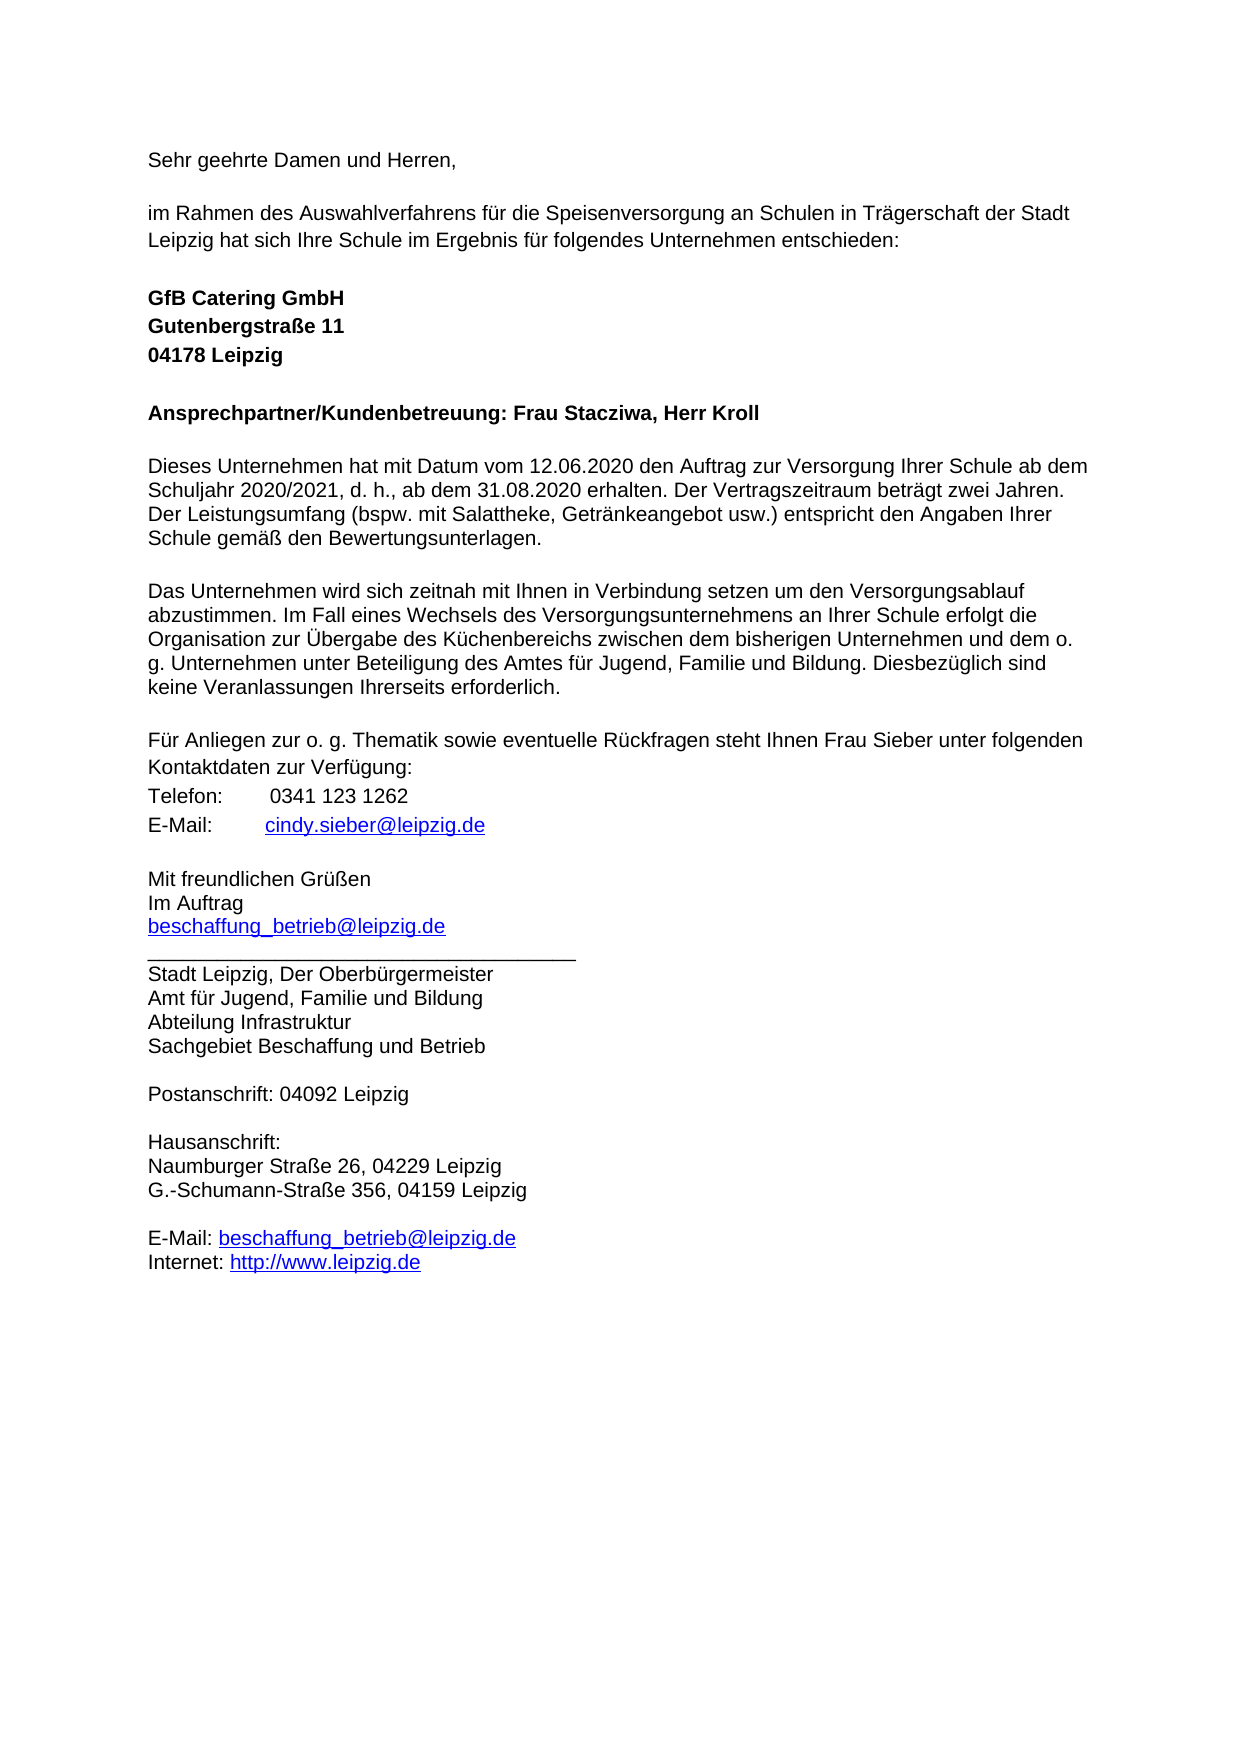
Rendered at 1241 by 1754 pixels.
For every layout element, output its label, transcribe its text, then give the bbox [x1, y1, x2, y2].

text Sehr geehrte Damen und Herren, im Rahmen des Auswahlverfahrens für die Speisenversorgung an Schulen in Trägerschaft der Stadt Leipzig hat sich Ihre Schule im Ergebnis für folgendes Unternehmen entschieden: GfB Catering GmbH Gutenbergstraße 11 04178 Leipzig Ansprechpartner/Kundenbetreuung: Frau Stacziwa, Herr Kroll Dieses Unternehmen hat mit Datum vom 12.06.2020 den Auftrag zur Versorgung Ihrer Schule ab dem Schuljahr 2020/2021, d. h., ab dem 31.08.2020 erhalten. Der Vertragszeitraum beträgt zwei Jahren. Der Leistungsumfang (bspw. mit Salattheke, Getränkeangebot usw.) entspricht den Angaben Ihrer Schule gemäß den Bewertungsunterlagen. Das Unternehmen wird sich zeitnah mit Ihnen in Verbindung setzen um den Versorgungsablauf abzustimmen. Im Fall eines Wechsels des Versorgungsunternehmens an Ihrer Schule erfolgt die Organisation zur Übergabe des Küchenbereichs zwischen dem bisherigen Unternehmen und dem o. g. Unternehmen unter Beteiligung des Amtes für Jugend, Familie und Bildung. Diesbezüglich sind keine Veranlassungen Ihrerseits erforderlich. Für Anliegen zur o. g. Thematik sowie eventuelle Rückfragen steht Ihnen Frau Sieber unter folgenden Kontaktdaten zur Verfügung: Telefon: 0341 123 1262 E-Mail: cindy.sieber@leipzig.de Mit freundlichen Grüßen Im Auftrag beschaffung_betrieb@leipzig.de _____________________________________ Stadt Leipzig, Der Oberbürgermeister Amt für Jugend, Familie und Bildung Abteilung Infrastruktur Sachgebiet Beschaffung und Betrieb Postanschrift: 04092 Leipzig Hausanschrift: Naumburger Straße 26, 04229 Leipzig G.-Schumann-Straße 356, 04159 Leipzig E-Mail: beschaffung_betrieb@leipzig.de Internet: http://www.leipzig.de [148, 148, 1093, 1274]
